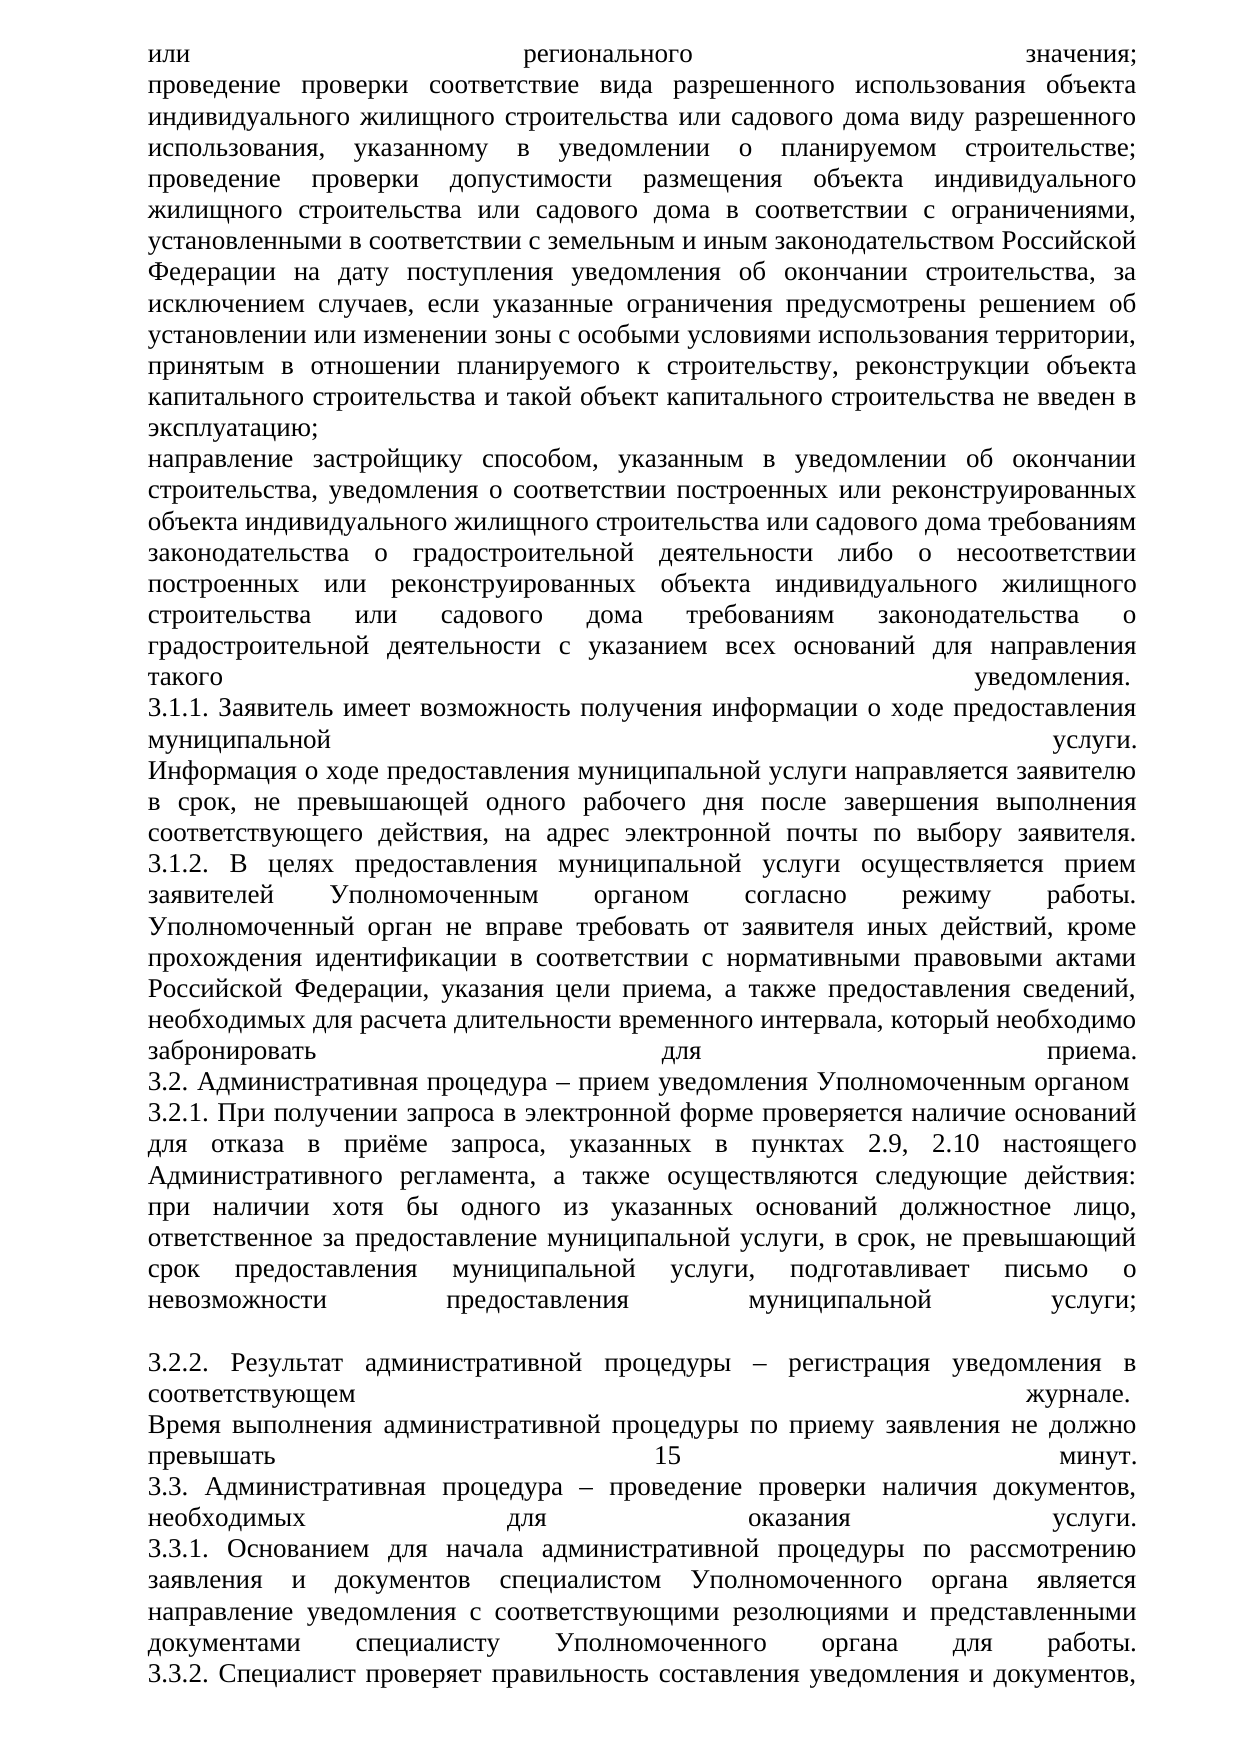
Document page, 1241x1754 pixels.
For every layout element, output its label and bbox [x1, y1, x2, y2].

text [148, 37, 1138, 1688]
